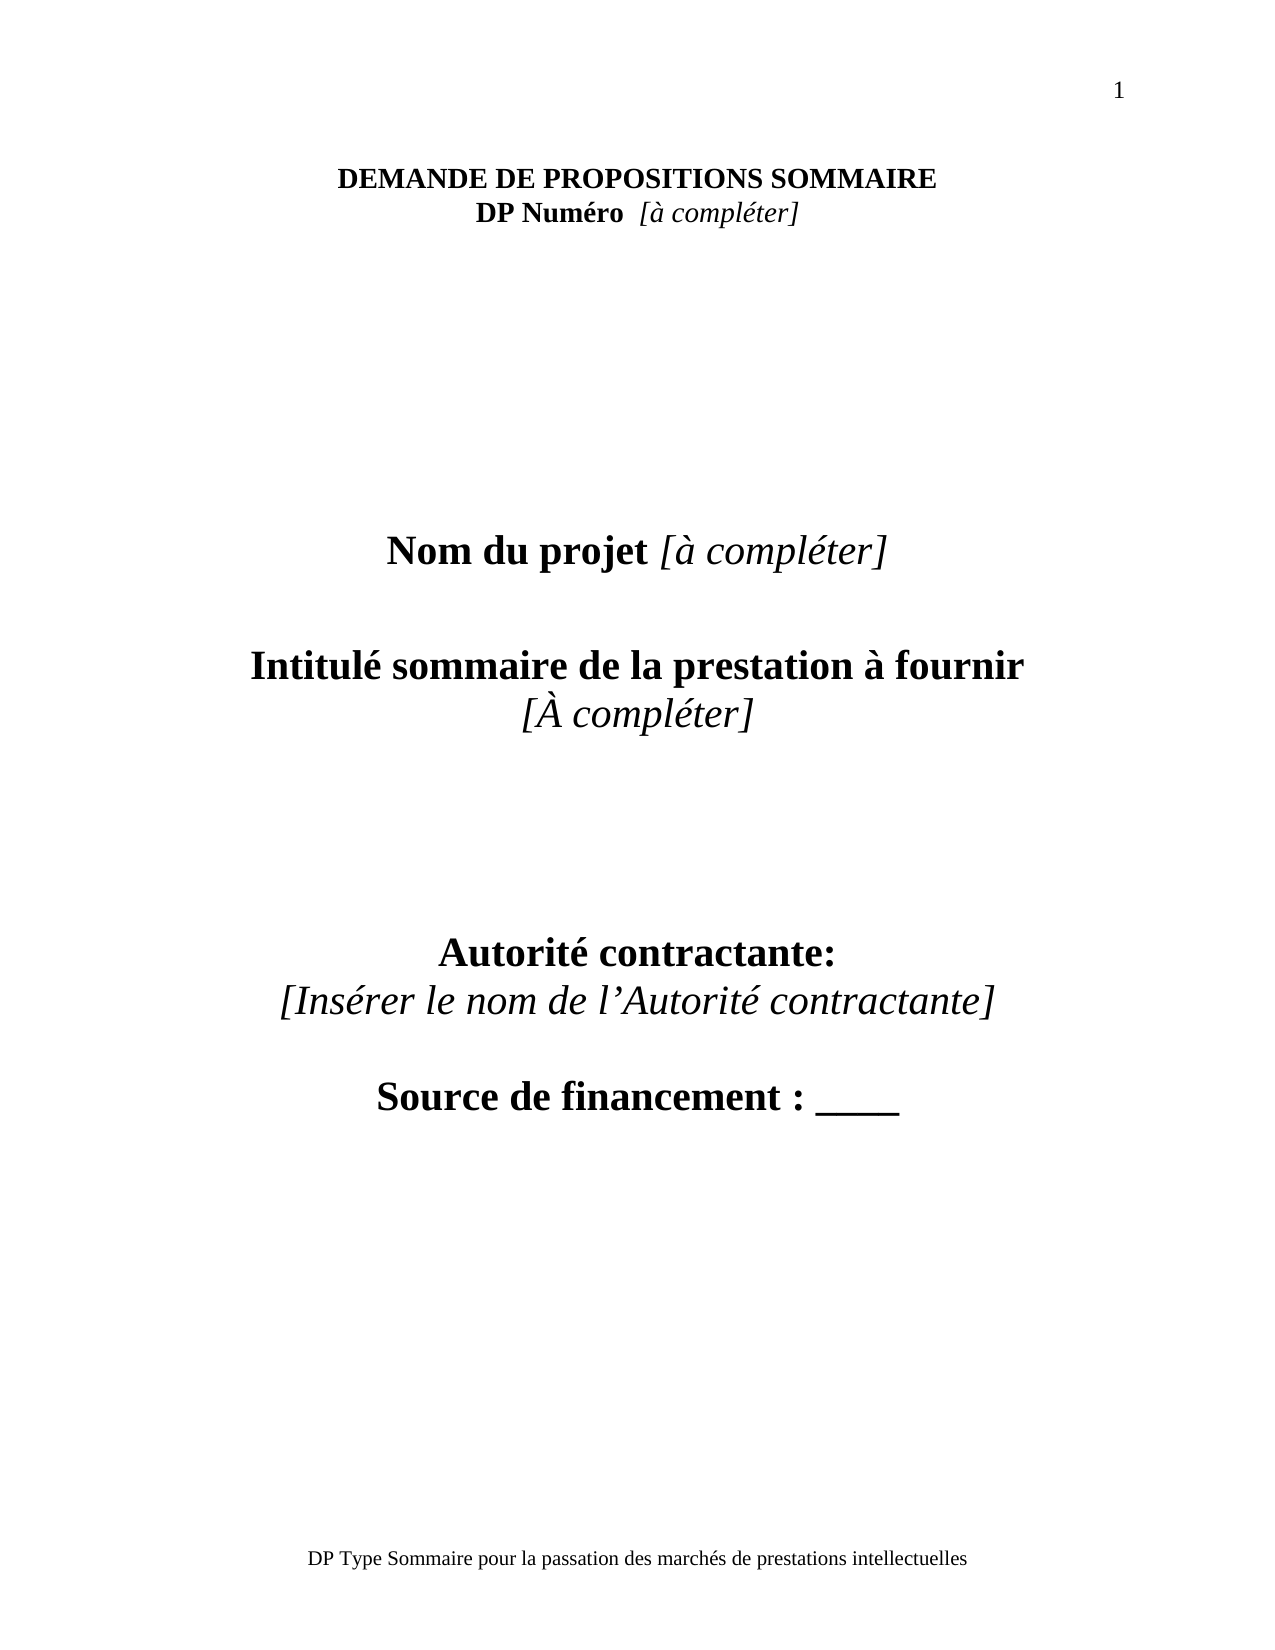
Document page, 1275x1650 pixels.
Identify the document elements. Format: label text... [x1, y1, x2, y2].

text Autorité contractante: [150, 928, 1125, 976]
text [À compléter] [150, 688, 1125, 736]
text [Insérer le nom de l’Autorité contractante] [150, 976, 1125, 1024]
text DEMANDE DE PROPOSITIONS SOMMAIRE [150, 161, 1125, 195]
text Source de financement : ____ [150, 1072, 1125, 1119]
text Nom du projet [à compléter] [150, 525, 1125, 573]
text DP Numéro [à compléter] [150, 195, 1125, 228]
text Intitulé sommaire de la prestation à fournir [150, 640, 1125, 688]
